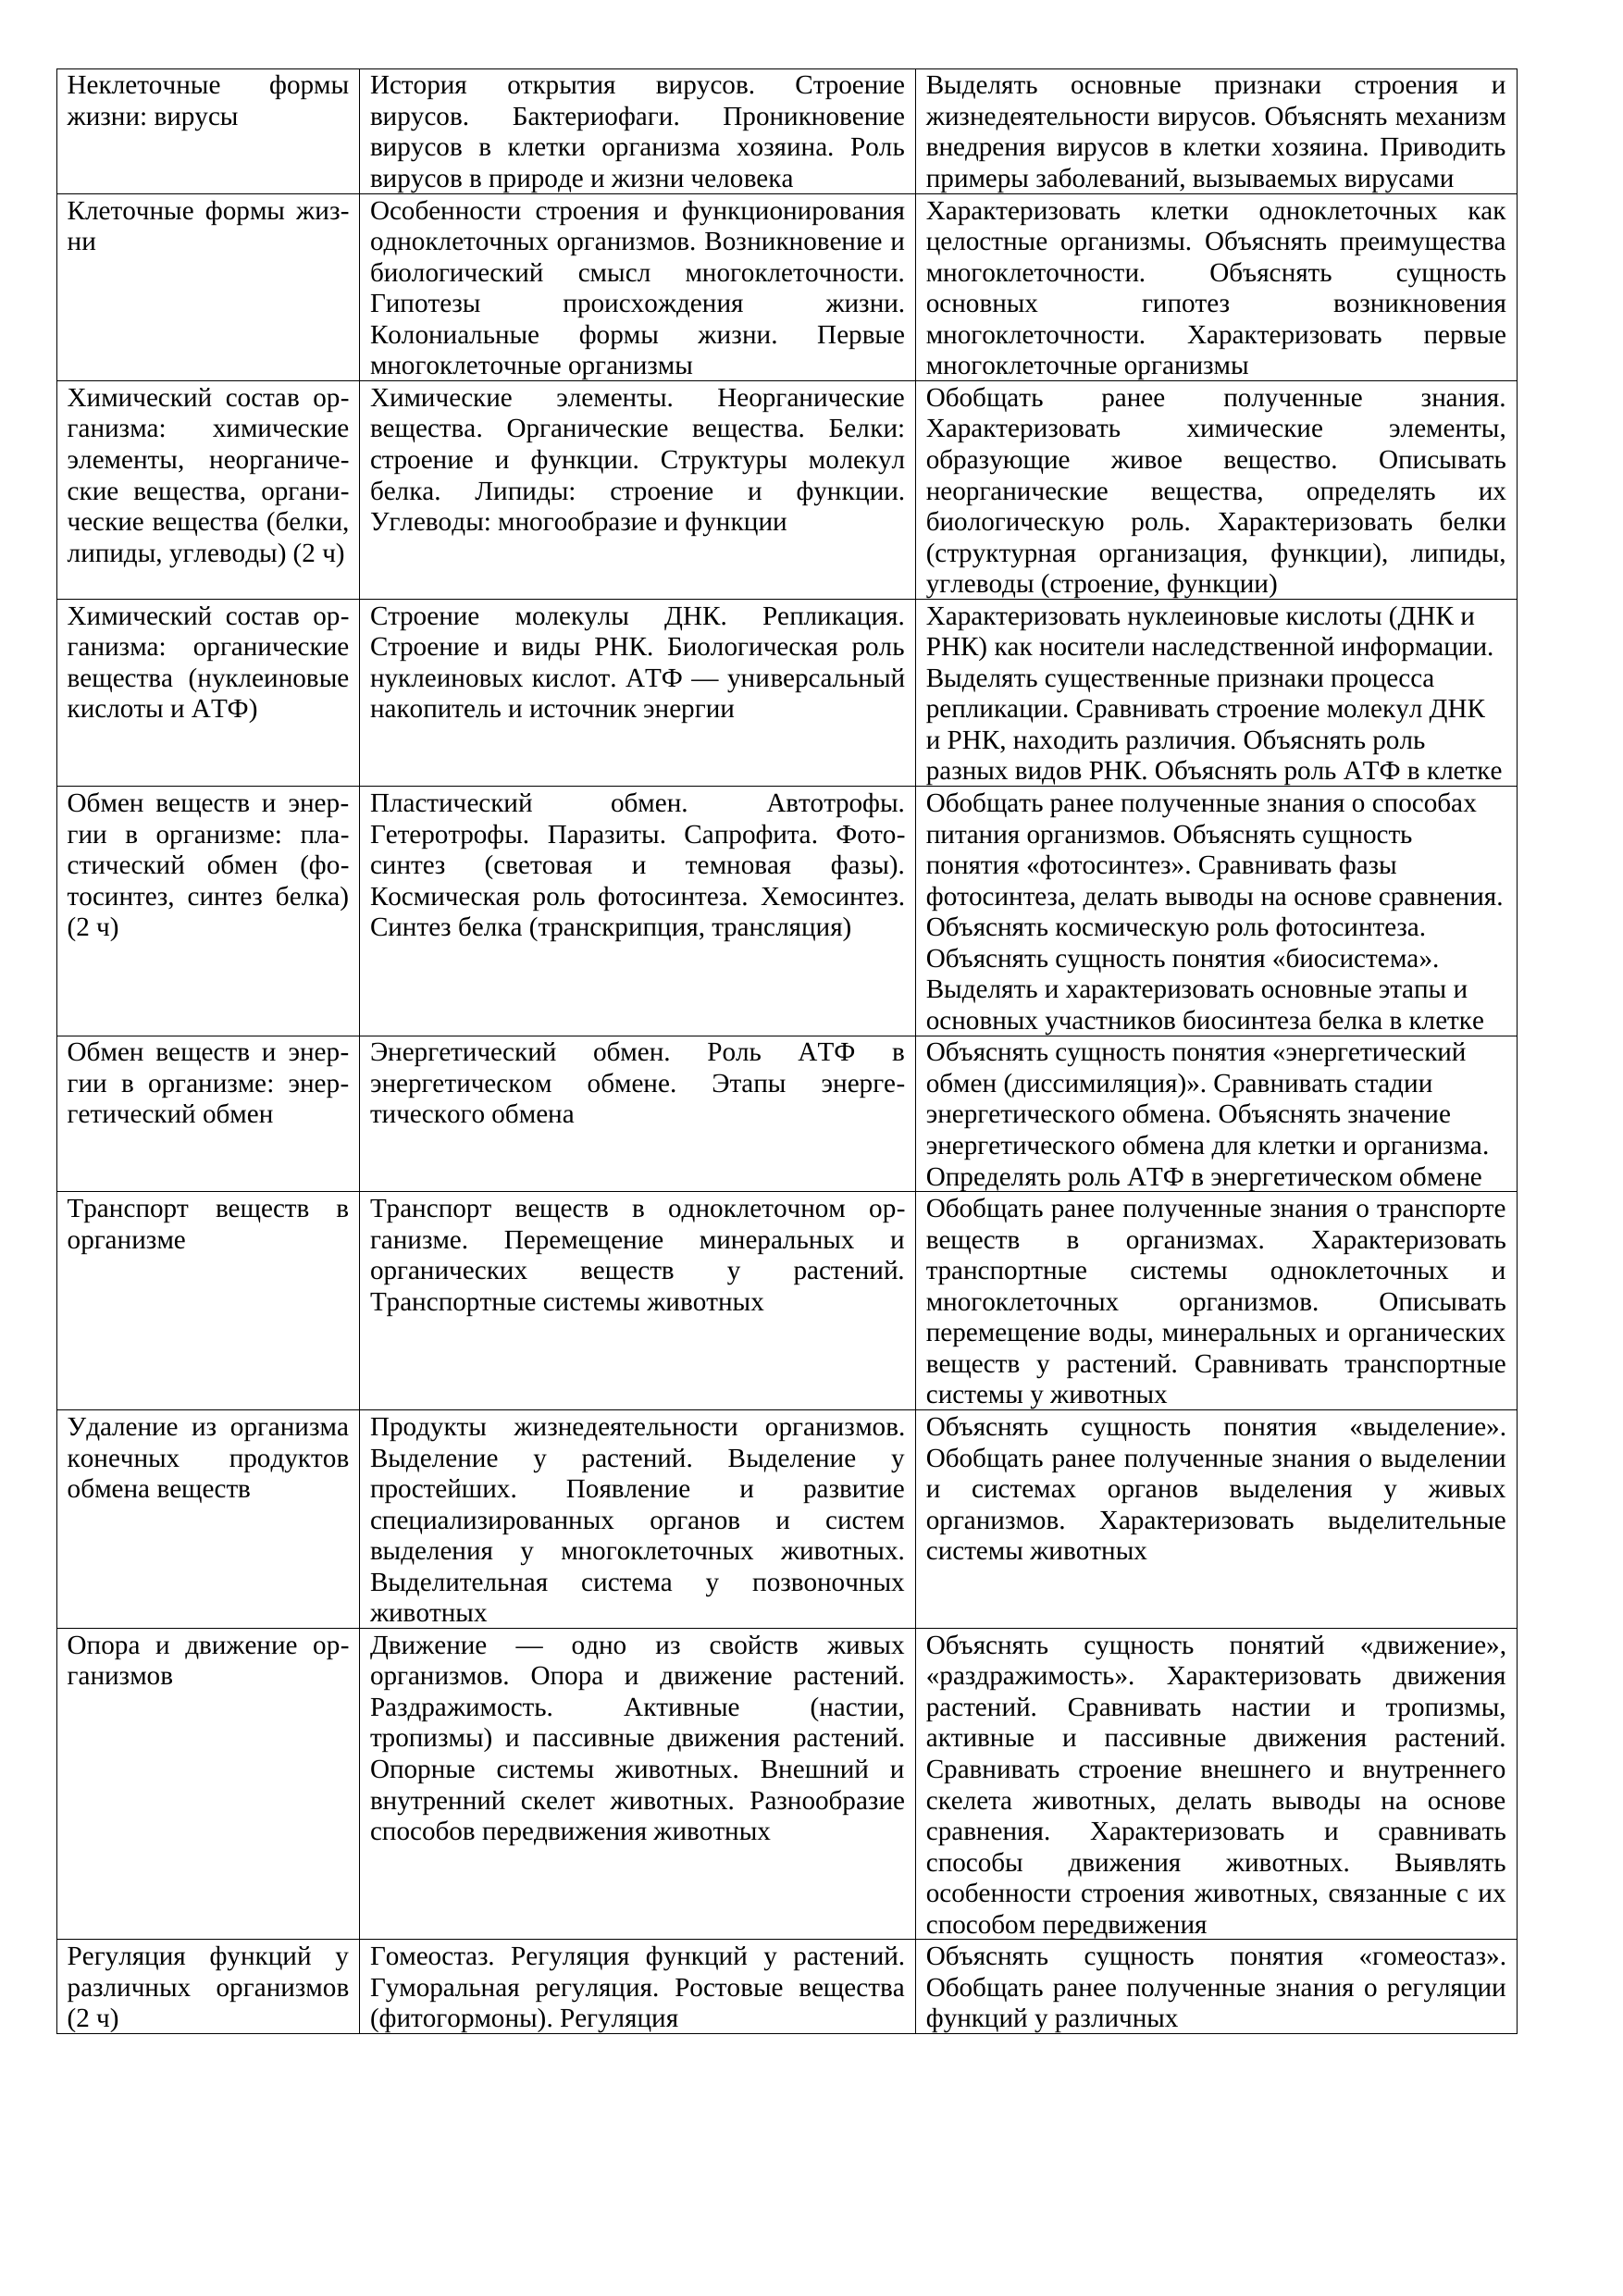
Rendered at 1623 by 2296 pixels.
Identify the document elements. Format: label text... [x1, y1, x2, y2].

table_cell Объяснять сущность понятия «выделение». Обобщать ранее полученные знания о выделении и системах органов выделения у живых организмов. Характеризовать выделительные системы животных [916, 1410, 1517, 1628]
table_cell Обобщать ранее полученные знания о способах питания организмов. Объяснять сущность понятия «фотосинтез». Сравнивать фазы фотосинтеза, делать выводы на основе сравнения. Объяснять космическую роль фотосинтеза. Объяснять сущность понятия «биосистема». Выделять и характеризовать основные этапы и основных участников биосинтеза белка в клетке [916, 787, 1517, 1035]
table_cell Объяснять сущность понятия «гомеостаз». Обобщать ранее полученные знания о регуляции функций у различных [916, 1940, 1517, 2033]
table_cell Транспорт веществ в организме [57, 1192, 359, 1409]
table_cell Обобщать ранее полученные знания о транспорте веществ в организмах. Характеризовать транспортные системы одноклеточных и многоклеточных организмов. Описывать перемещение воды, минеральных и органических веществ у растений. Сравнивать транспортные системы у животных [916, 1192, 1517, 1409]
table_cell Движение — одно из свойств живых организмов. Опора и движение растений. Раздражимость. Активные (настии, тропизмы) и пассивные движения растений. Опорные системы животных. Внешний и внутренний скелет животных. Разнообразие способов передвижения животных [360, 1629, 915, 1939]
table_cell Транспорт веществ в одноклеточном организме. Перемещение минеральных и органических веществ у растений. Транспортные системы животных [360, 1192, 915, 1409]
table_cell Обмен веществ и энергии в организме: пластический обмен (фотосинтез, синтез белка) (2 ч) [57, 787, 359, 1035]
table_cell Объяснять сущность понятий «движение», «раздражимость». Характеризовать движения растений. Сравнивать настии и тропизмы, активные и пассивные движения растений. Сравнивать строение внешнего и внутреннего скелета животных, делать выводы на основе сравнения. Характеризовать и сравнивать способы движения животных. Выявлять особенности строения животных, связанные с их способом передвижения [916, 1629, 1517, 1939]
table_cell Удаление из организма конечных продуктов обмена веществ [57, 1410, 359, 1628]
table_cell Характеризовать нуклеиновые кислоты (ДНК и РНК) как носители наследственной информации. Выделять существенные признаки процесса репликации. Сравнивать строение молекул ДНК и РНК, находить различия. Объяснять роль разных видов РНК. Объяснять роль АТФ в клетке [916, 600, 1517, 786]
table_cell Продукты жизнедеятельности организмов. Выделение у растений. Выделение у простейших. Появление и развитие специализированных органов и систем выделения у многоклеточных животных. Выделительная система у позвоночных животных [360, 1410, 915, 1628]
table_cell Особенности строения и функционирования одноклеточных организмов. Возникновение и биологический смысл многоклеточности. Гипотезы происхождения жизни. Колониальные формы жизни. Первые многоклеточные организмы [360, 194, 915, 380]
table_cell Клеточные формы жизни [57, 194, 359, 380]
table_cell Химические элементы. Неорганические вещества. Органические вещества. Белки: строение и функции. Структуры молекул белка. Липиды: строение и функции. Углеводы: многообразие и функции [360, 381, 915, 599]
table_cell Обобщать ранее полученные знания. Характеризовать химические элементы, образующие живое вещество. Описывать неорганические вещества, определять их биологическую роль. Характеризовать белки (структурная организация, функции), липиды, углеводы (строение, функции) [916, 381, 1517, 599]
table_cell Химический состав организма: химические элементы, неорганические вещества, органические вещества (белки, липиды, углеводы) (2 ч) [57, 381, 359, 599]
table_cell История открытия вирусов. Строение вирусов. Бактериофаги. Проникновение вирусов в клетки организма хозяина. Роль вирусов в природе и жизни человека [360, 69, 915, 193]
table_cell Гомеостаз. Регуляция функций у растений. Гуморальная регуляция. Ростовые вещества (фитогормоны). Регуляция [360, 1940, 915, 2033]
table_cell Пластический обмен. Автотрофы. Гетеротрофы. Паразиты. Сапрофита. Фотосинтез (световая и темновая фазы). Космическая роль фотосинтеза. Хемосинтез. Синтез белка (транскрипция, трансляция) [360, 787, 915, 1035]
table_cell Неклеточные формы жизни: вирусы [57, 69, 359, 193]
table_cell Опора и движение организмов [57, 1629, 359, 1939]
table_cell Строение молекулы ДНК. Репликация. Строение и виды РНК. Биологическая роль нуклеиновых кислот. АТФ — универсальный накопитель и источник энергии [360, 600, 915, 786]
table_cell Регуляция функций у различных организмов (2 ч) [57, 1940, 359, 2033]
table_cell Обмен веществ и энергии в организме: энергетический обмен [57, 1036, 359, 1191]
table_cell Объяснять сущность понятия «энергетический обмен (диссимиляция)». Сравнивать стадии энергетического обмена. Объяснять значение энергетического обмена для клетки и организма. Определять роль АТФ в энергетическом обмене [916, 1036, 1517, 1191]
table_cell Химический состав организма: органические вещества (нуклеиновые кислоты и АТФ) [57, 600, 359, 786]
table_cell Характеризовать клетки одноклеточных как целостные организмы. Объяснять преимущества многоклеточности. Объяснять сущность основных гипотез возникновения многоклеточности. Характеризовать первые многоклеточные организмы [916, 194, 1517, 380]
table_cell Выделять основные признаки строения и жизнедеятельности вирусов. Объяснять механизм внедрения вирусов в клетки хозяина. Приводить примеры заболеваний, вызываемых вирусами [916, 69, 1517, 193]
table_cell Энергетический обмен. Роль АТФ в энергетическом обмене. Этапы энергетического обмена [360, 1036, 915, 1191]
